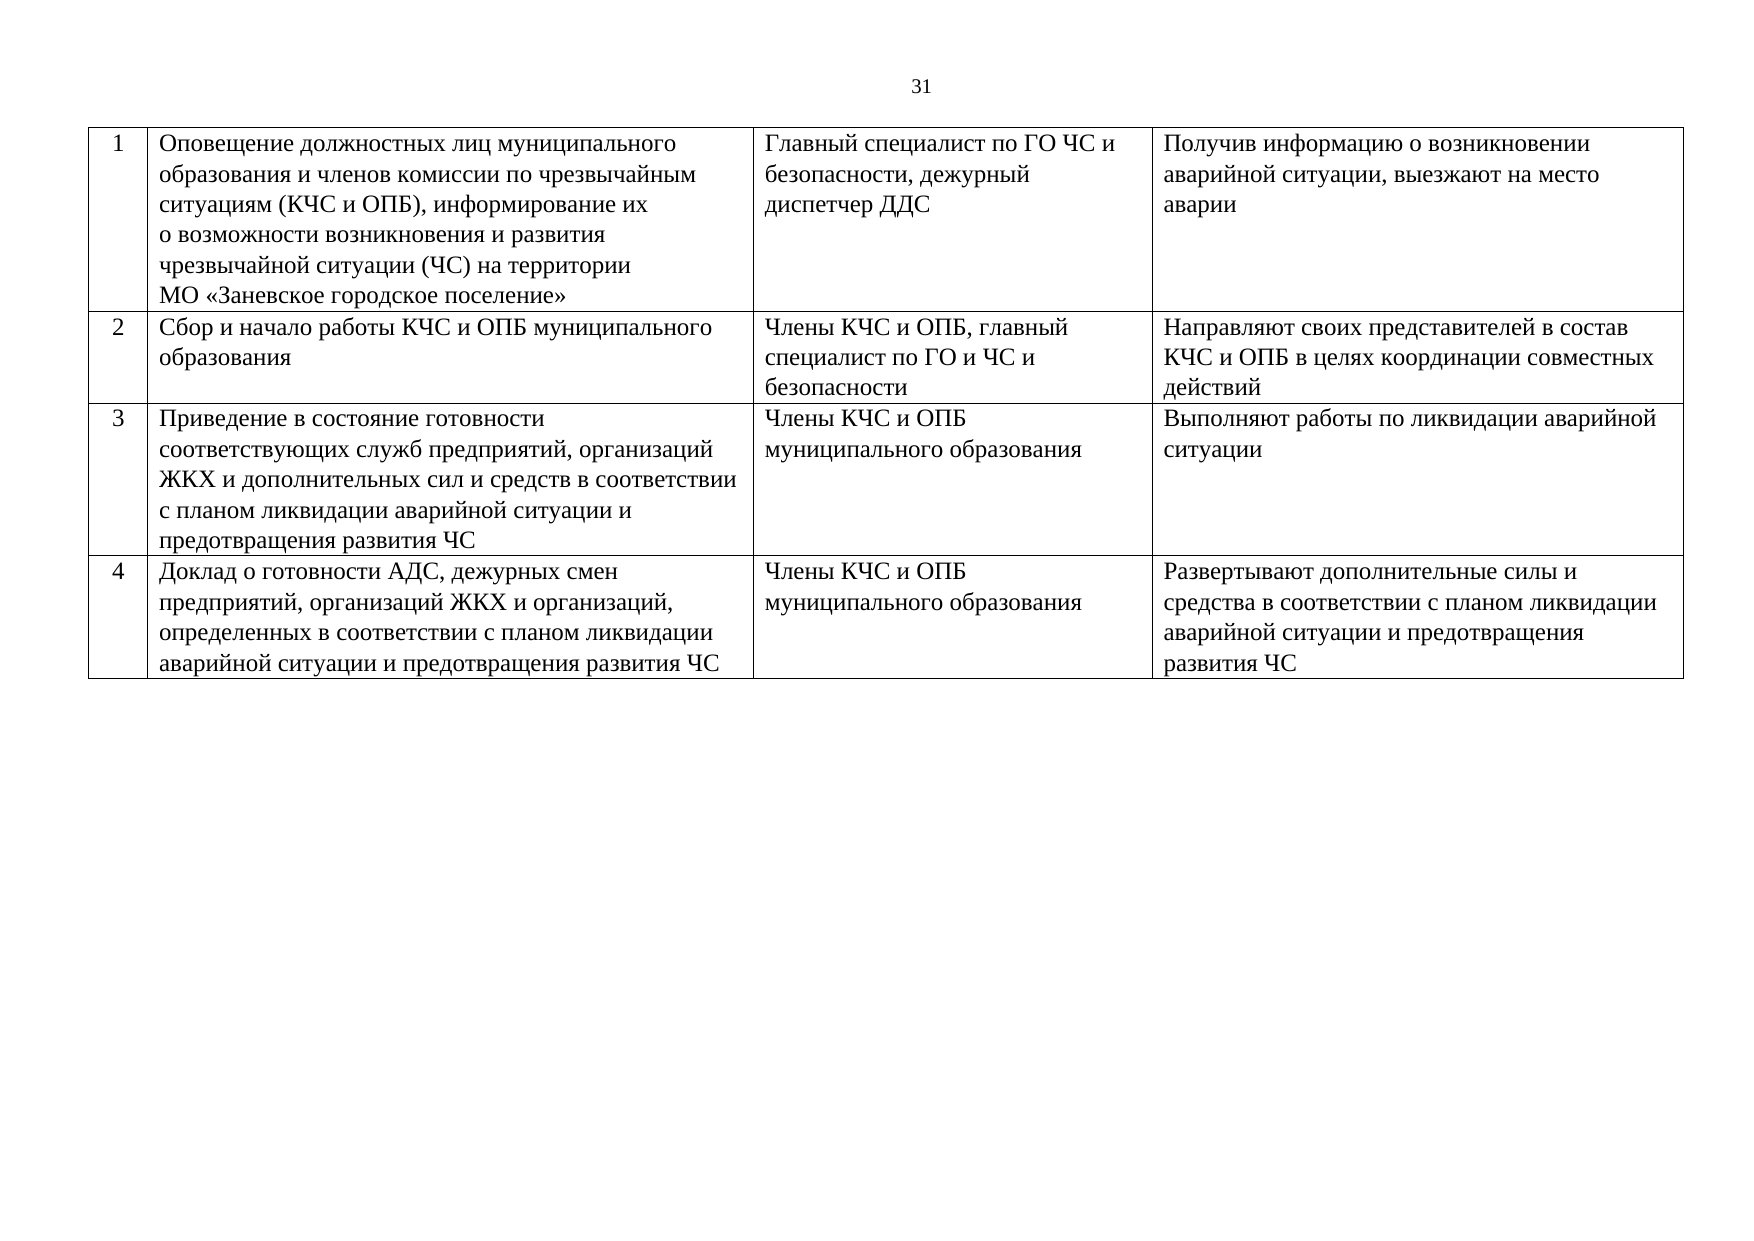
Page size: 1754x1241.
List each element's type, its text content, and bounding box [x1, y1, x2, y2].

table_cell 4 [89, 556, 147, 678]
table_cell Члены КЧС и ОПБ муниципального образования [754, 556, 1152, 678]
table_cell Члены КЧС и ОПБ муниципального образования [754, 404, 1152, 555]
table_cell Доклад о готовности АДС, дежурных смен предприятий, организаций ЖКХ и организаций, определенных в соответствии с планом ликвидации аварийной ситуации и предотвращения развития ЧС [148, 556, 753, 678]
table_cell Оповещение должностных лиц муниципального образования и членов комиссии по чрезвычайным ситуациям (КЧС и ОПБ), информирование их о возможности возникновения и развития чрезвычайной ситуации (ЧС) на территории МО «Заневское городское поселение» [148, 128, 753, 311]
table_cell Приведение в состояние готовности соответствующих служб предприятий, организаций ЖКХ и дополнительных сил и средств в соответствии с планом ликвидации аварийной ситуации и предотвращения развития ЧС [148, 404, 753, 555]
table_cell Получив информацию о возникновении аварийной ситуации, выезжают на место аварии [1153, 128, 1683, 311]
table_cell Главный специалист по ГО ЧС и безопасности, дежурный диспетчер ДДС [754, 128, 1152, 311]
table_cell Члены КЧС и ОПБ, главный специалист по ГО и ЧС и безопасности [754, 312, 1152, 402]
table_cell 3 [89, 404, 147, 555]
table_cell 1 [89, 128, 147, 311]
table_cell 2 [89, 312, 147, 402]
table_cell Выполняют работы по ликвидации аварийной ситуации [1153, 404, 1683, 555]
table_cell Сбор и начало работы КЧС и ОПБ муниципального образования [148, 312, 753, 402]
table_cell Направляют своих представителей в состав КЧС и ОПБ в целях координации совместных действий [1153, 312, 1683, 402]
table_cell Развертывают дополнительные силы и средства в соответствии с планом ликвидации аварийной ситуации и предотвращения развития ЧС [1153, 556, 1683, 678]
